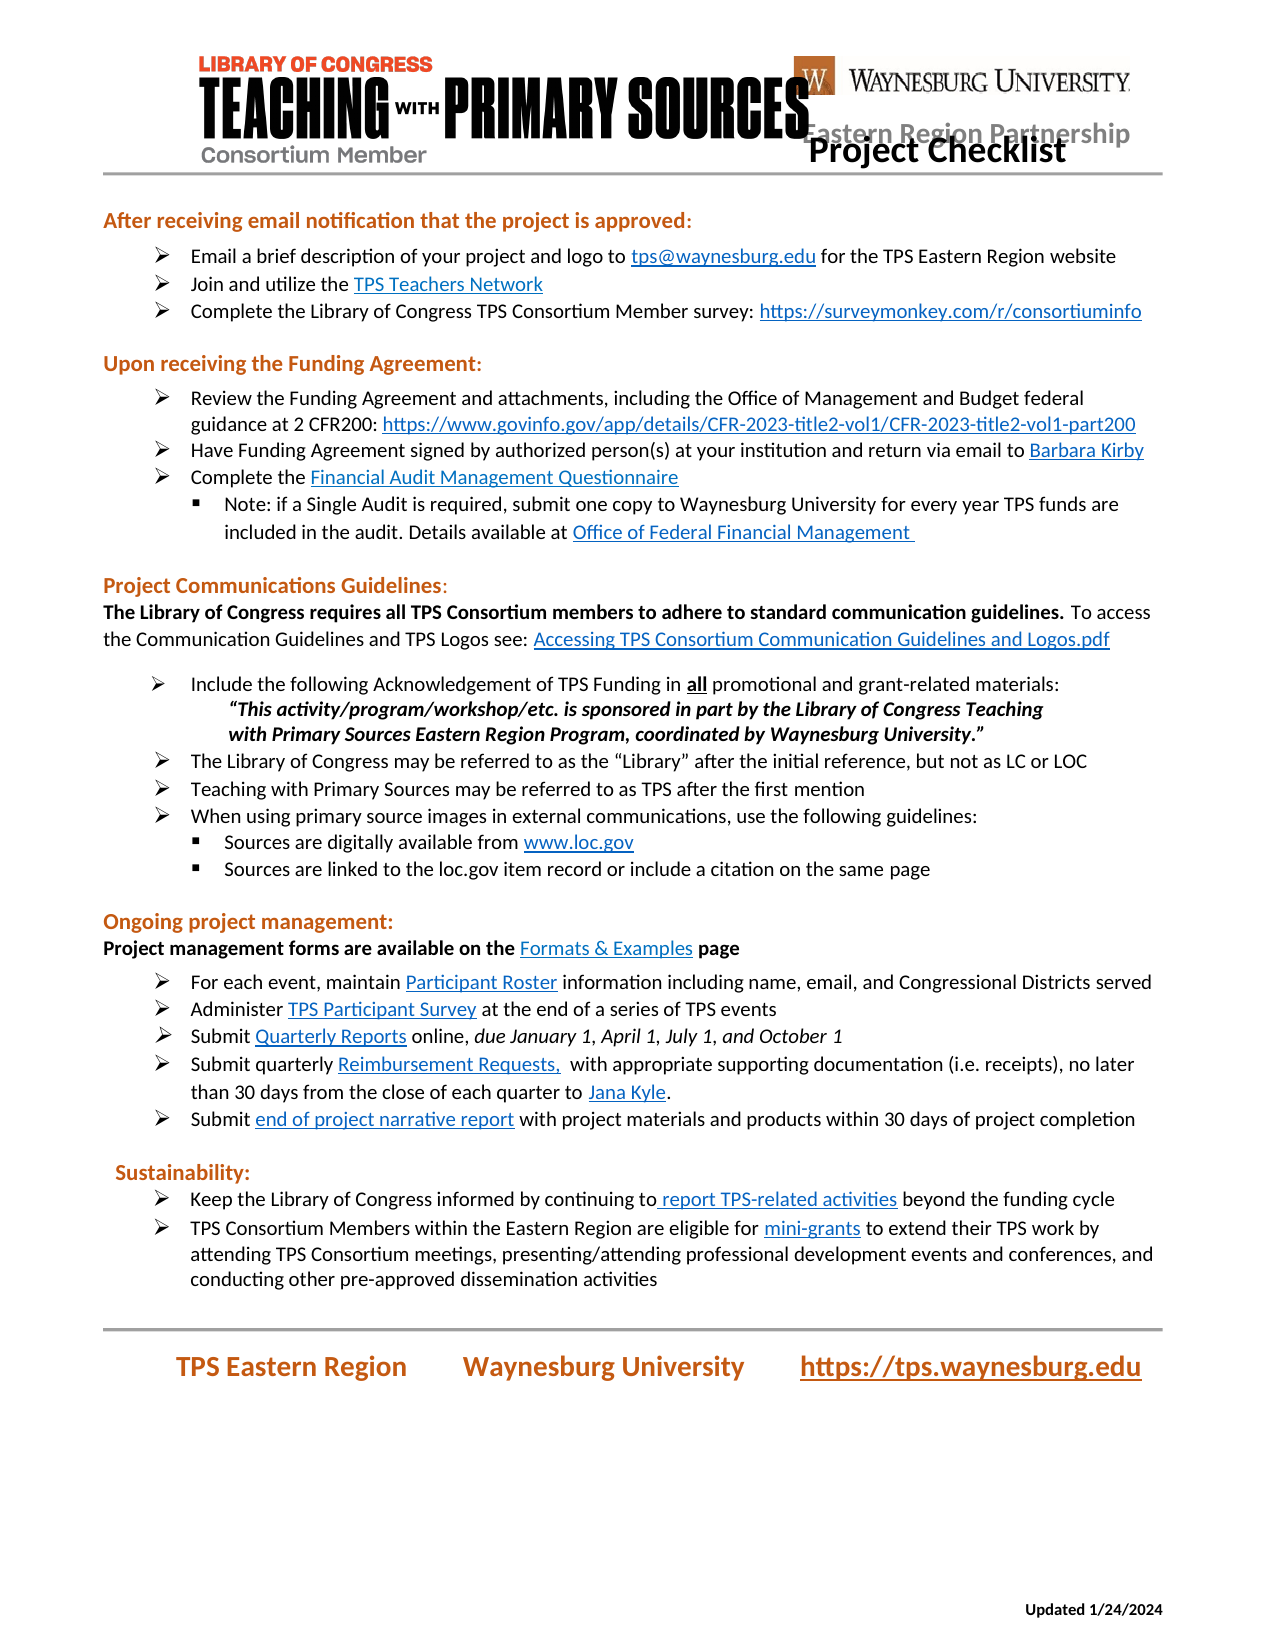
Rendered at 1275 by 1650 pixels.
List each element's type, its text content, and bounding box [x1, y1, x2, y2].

list Teaching with Primary Sources may be referred to as TPS after the first mention [153, 776, 1162, 801]
list Sources are linked to the loc.gov item record or include a citation on the same page [190, 856, 1162, 882]
list Submit Quarterly Reports online, due January 1, April 1, July 1, and October 1 [153, 1024, 1162, 1049]
list For each event, maintain Participant Roster information including name, email, and Congressional Districts served [153, 969, 1162, 994]
subtitle Sustainability: [115, 1159, 1162, 1186]
list Sources are digitally available from www.loc.gov [190, 829, 1162, 855]
text The Library of Congress requires all TPS Consortium members to adhere to standard communication guidelines. To access the Communication Guidelines and TPS Logos see: Accessing TPS Consortium Communication Guidelines and Logos.pdf [103, 599, 1162, 652]
table_header Waynesburg University [459, 1337, 788, 1394]
text with Primary Sources Eastern Region Program, coordinated by Waynesburg University.” [153, 722, 1162, 747]
text Project Communications Guidelines: [103, 571, 1162, 599]
subtitle TPS Consortium Members within the Eastern Region are eligible for mini-grants to extend their TPS work by attending TPS Consortium meetings, presenting/attending professional development events and conferences, and conducting other pre-approved dissemination activities [153, 1215, 1162, 1292]
text “This activity/program/workshop/etc. is sponsored in part by the Library of Congress Teaching [153, 696, 1162, 722]
table_header TPS Eastern Region [124, 1337, 459, 1394]
list Join and utilize the TPS Teachers Network [153, 271, 1162, 296]
list Email a brief description of your project and logo to tps@waynesburg.edu for the TPS Eastern Region website [153, 244, 1162, 269]
subtitle Keep the Library of Congress informed by continuing to report TPS-related activities beyond the funding cycle [153, 1186, 1162, 1212]
list Include the following Acknowledgement of TPS Funding in all promotional and grant-related materials: [150, 671, 1162, 696]
list The Library of Congress may be referred to as the “Library” after the initial reference, but not as LC or LOC [153, 747, 1162, 774]
list Have Funding Agreement signed by authorized person(s) at your institution and return via email to Barbara Kirby [153, 437, 1162, 463]
list Complete the Financial Audit Management Questionnaire [153, 464, 1162, 490]
subtitle After receiving email notification that the project is approved: [103, 206, 1162, 234]
picture [199, 56, 1130, 163]
list Administer TPS Participant Survey at the end of a series of TPS events [153, 996, 1162, 1021]
list Submit quarterly Reimbursement Requests, with appropriate supporting documentation (i.e. receipts), no later than 30 days from the close of each quarter to Jana Kyle. [153, 1051, 1162, 1105]
list Complete the Library of Congress TPS Consortium Member survey: https://surveymonkey.com/r/consortiuminfo [153, 298, 1162, 324]
list Note: if a Single Audit is required, submit one copy to Waynesburg University for every year TPS funds are included in the audit. Details available at Office of Federal Financial Management [191, 491, 1162, 545]
list When using primary source images in external communications, use the following guidelines: [153, 803, 1162, 828]
table_header https://tps.waynesburg.edu [788, 1337, 1153, 1394]
list Submit end of project narrative report with project materials and products within 30 days of project completion [153, 1106, 1162, 1132]
subtitle Upon receiving the Funding Agreement: [103, 349, 1162, 377]
text Project management forms are available on the Formats & Examples page [103, 935, 1162, 961]
list Review the Funding Agreement and attachments, including the Office of Management and Budget federal guidance at 2 CFR200: https://www.govinfo.gov/app/details/CFR-2023-title2-vol1/CFR-2023-title2-vol1-part200 [153, 385, 1162, 436]
text Ongoing project management: [103, 907, 1162, 935]
